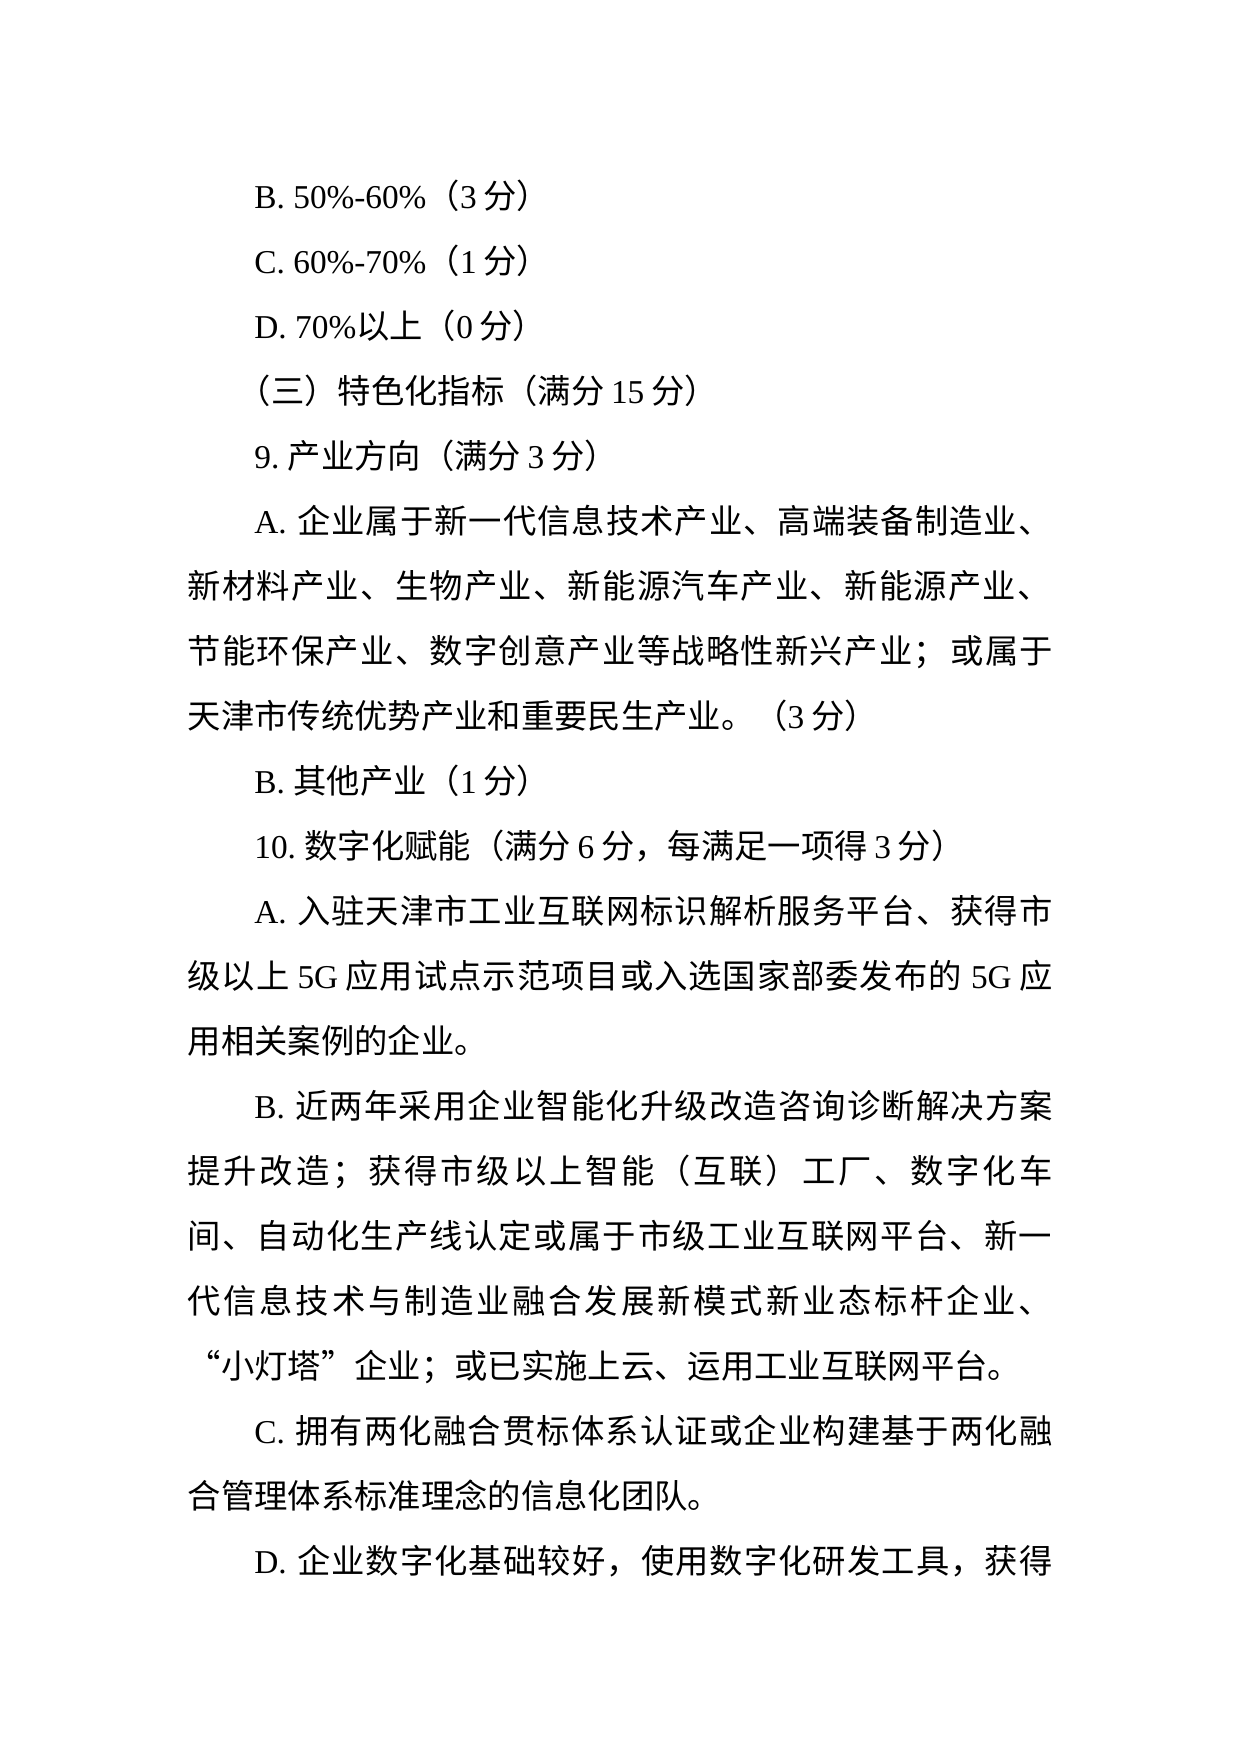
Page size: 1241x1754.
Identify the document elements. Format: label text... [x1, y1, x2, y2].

text B. 近两年采用企业智能化升级改造咨询诊断解决方案提升改造；获得市级以上智能（互联）工厂、数字化车间、自动化生产线认定或属于市级工业互联网平台、新一代信息技术与制造业融合发展新模式新业态标杆企业、“小灯塔”企业；或已实施上云、运用工业互联网平台。 [187, 1072, 1053, 1397]
text C. 60%-70%（1分） [187, 227, 1053, 292]
text 10. 数字化赋能（满分6分，每满足一项得3分） [187, 812, 1053, 877]
text （三）特色化指标（满分15分） [187, 357, 1053, 422]
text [187, 1527, 1053, 1592]
text B. 其他产业（1分） [187, 747, 1053, 812]
text B. 50%-60%（3分） [187, 162, 1053, 227]
text A. 入驻天津市工业互联网标识解析服务平台、获得市级以上5G应用试点示范项目或入选国家部委发布的5G应用相关案例的企业。 [187, 877, 1053, 1072]
text 9. 产业方向（满分3分） [187, 422, 1053, 487]
text A. 企业属于新一代信息技术产业、高端装备制造业、新材料产业、生物产业、新能源汽车产业、新能源产业、节能环保产业、数字创意产业等战略性新兴产业；或属于天津市传统优势产业和重要民生产业。（3分） [187, 487, 1053, 747]
text C. 拥有两化融合贯标体系认证或企业构建基于两化融合管理体系标准理念的信息化团队。 [187, 1397, 1053, 1527]
text D. 70%以上（0分） [187, 292, 1053, 357]
